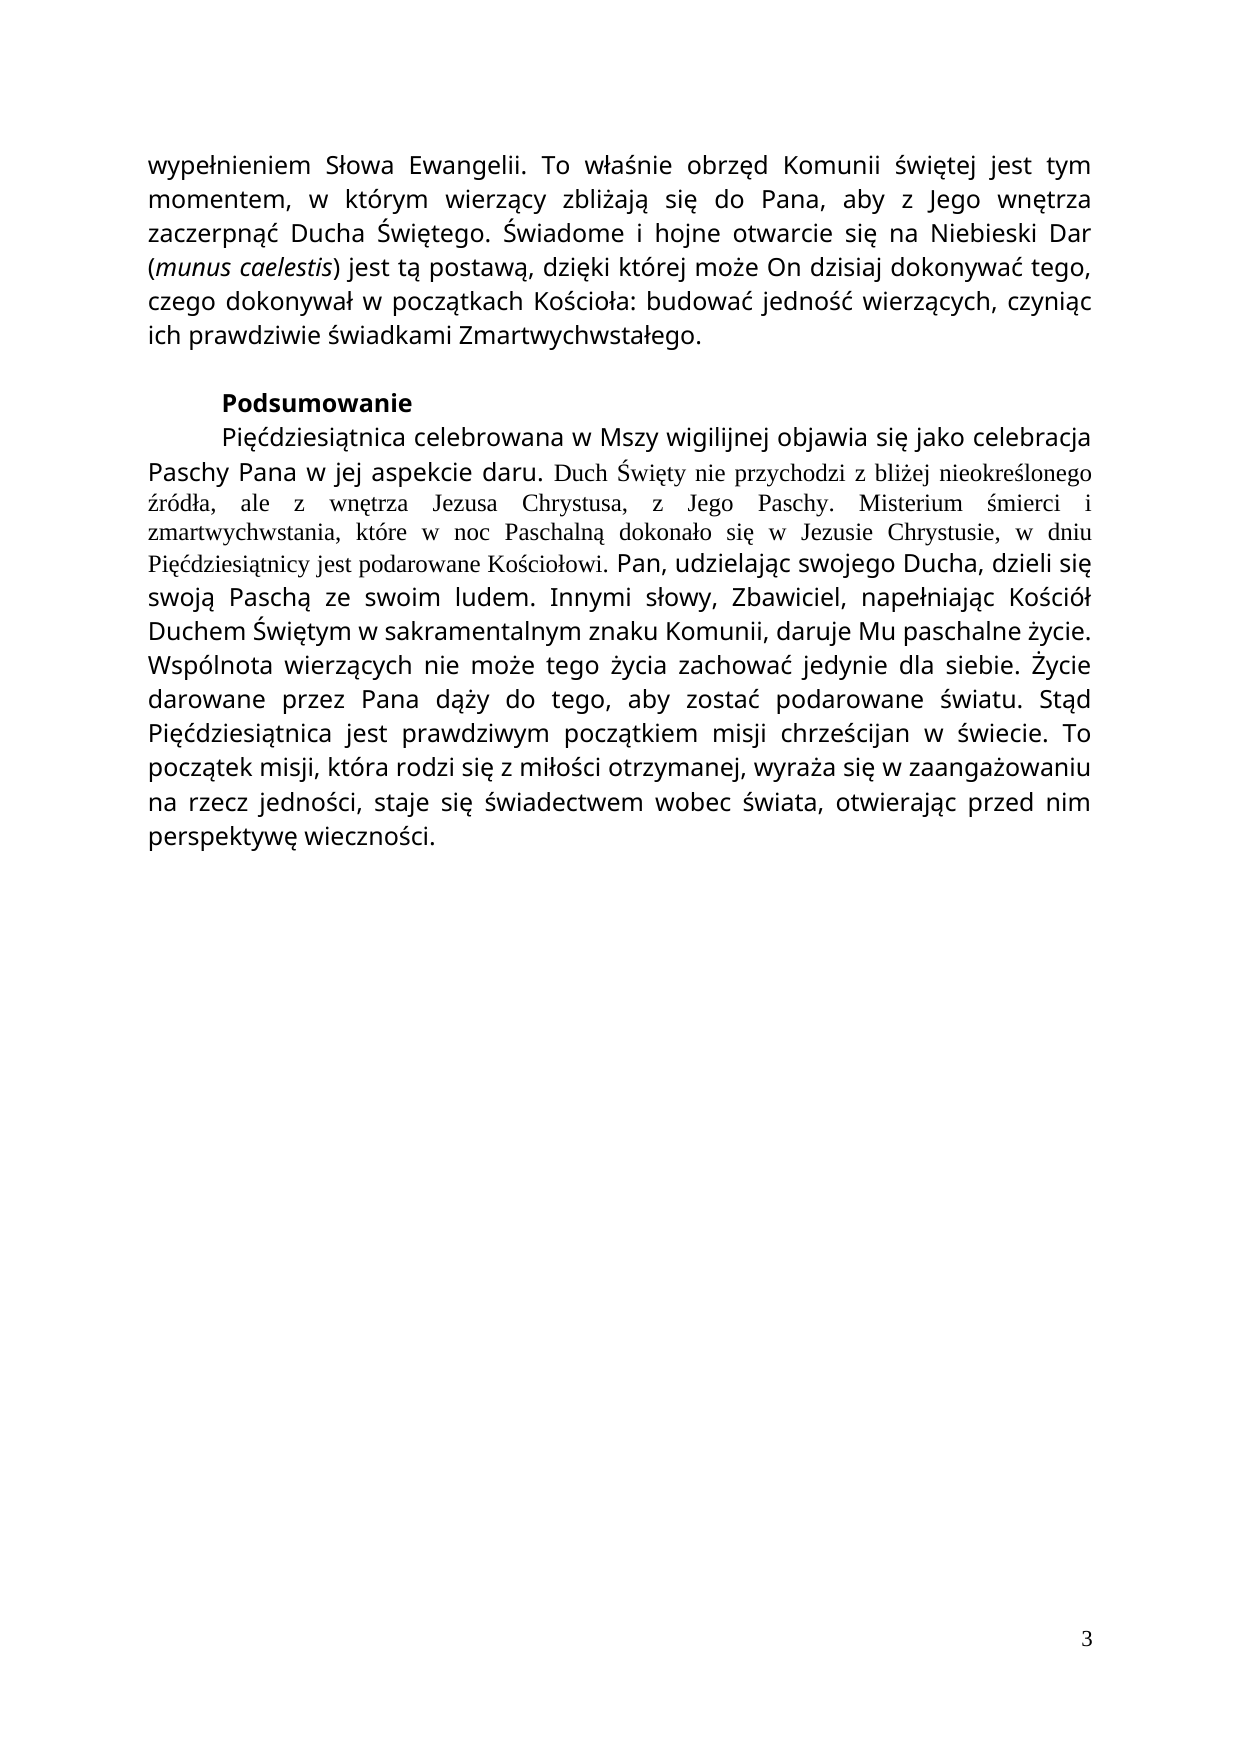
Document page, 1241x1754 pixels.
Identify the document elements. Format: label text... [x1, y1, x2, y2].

text Podsumowanie [148, 386, 1093, 420]
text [148, 148, 1093, 352]
text Pięćdziesiątnica celebrowana w Mszy wigilijnej objawia się jako celebracja Paschy Pana w jej aspekcie daru. Duch Święty nie przychodzi z bliżej nieokreślonego źródła, ale z wnętrza Jezusa Chrystusa, z Jego Paschy. Misterium śmierci i zmartwychwstania, które w noc Paschalną dokonało się w Jezusie Chrystusie, w dniu Pięćdziesiątnicy jest podarowane Kościołowi. Pan, udzielając swojego Ducha, dzieli się swoją Paschą ze swoim ludem. Innymi słowy, Zbawiciel, napełniając Kościół Duchem Świętym w sakramentalnym znaku Komunii, daruje Mu paschalne życie. Wspólnota wierzących nie może tego życia zachować jedynie dla siebie. Życie darowane przez Pana dąży do tego, aby zostać podarowane światu. Stąd Pięćdziesiątnica jest prawdziwym początkiem misji chrześcijan w świecie. To początek misji, która rodzi się z miłości otrzymanej, wyraża się w zaangażowaniu na rzecz jedności, staje się świadectwem wobec świata, otwierając przed nim perspektywę wieczności. [148, 420, 1093, 852]
